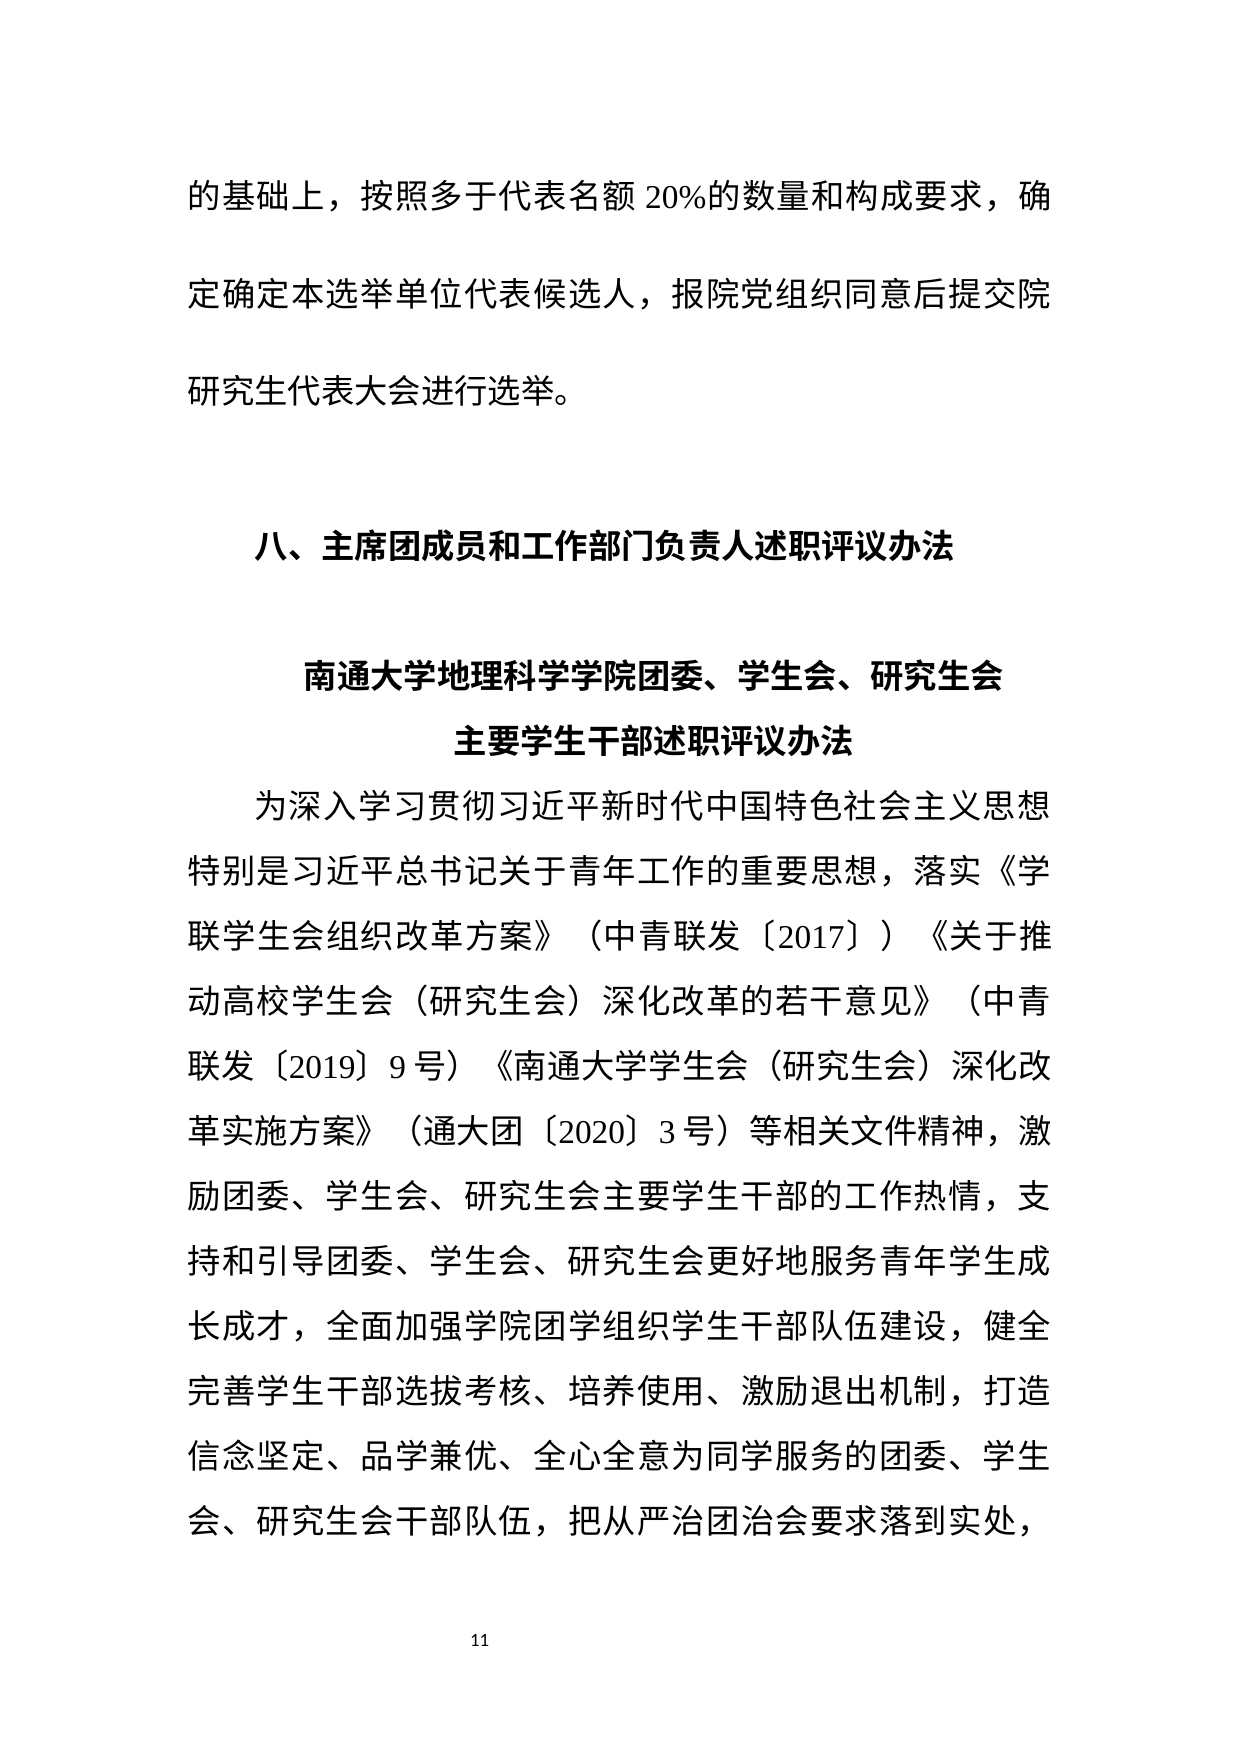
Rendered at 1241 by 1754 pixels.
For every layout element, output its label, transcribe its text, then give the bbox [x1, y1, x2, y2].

text 南通大学地理科学学院团委、学生会、研究生会 [187, 641, 1053, 706]
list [187, 162, 1053, 422]
text 八、主席团成员和工作部门负责人述职评议办法 [187, 511, 1053, 576]
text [187, 771, 1053, 1551]
text 主要学生干部述职评议办法 [187, 706, 1053, 771]
